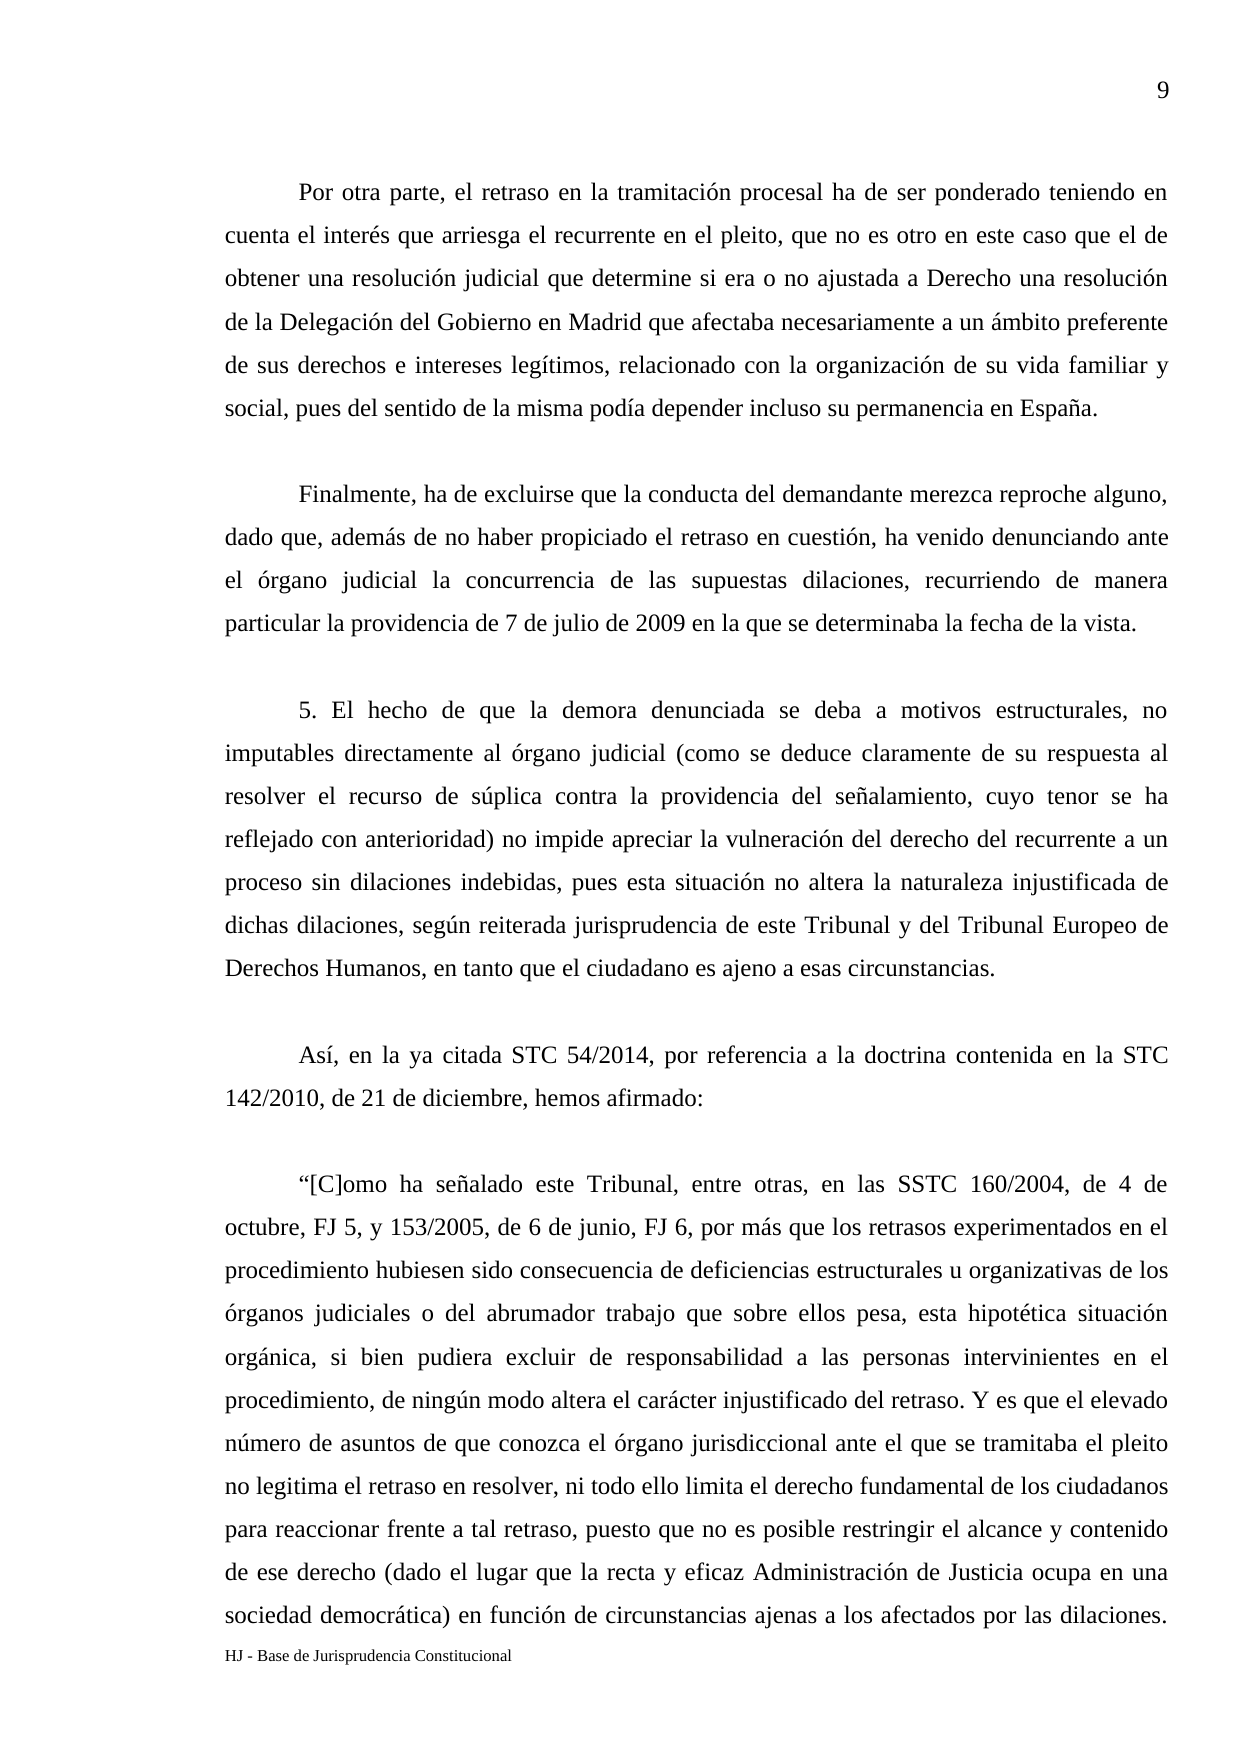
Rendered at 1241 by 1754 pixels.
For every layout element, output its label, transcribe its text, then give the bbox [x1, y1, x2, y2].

text Así, en la ya citada STC 54/2014, por referencia a la doctrina contenida en la STC 142/2010, de 21 de diciembre, hemos afirmado: [224, 1040, 1169, 1112]
text Por otra parte, el retraso en la tramitación procesal ha de ser ponderado teniendo en cuenta el interés que arriesga el recurrente en el pleito, que no es otro en este caso que el de obtener una resolución judicial que determine si era o no ajustada a Derecho una resolución de la Delegación del Gobierno en Madrid que afectaba necesariamente a un ámbito preferente de sus derechos e intereses legítimos, relacionado con la organización de su vida familiar y social, pues del sentido de la misma podía depender incluso su permanencia en España. [224, 177, 1169, 422]
text Finalmente, ha de excluirse que la conducta del demandante merezca reproche alguno, dado que, además de no haber propiciado el retraso en cuestión, ha venido denunciando ante el órgano judicial la concurrencia de las supuestas dilaciones, recurriendo de manera particular la providencia de 7 de julio de 2009 en la que se determinaba la fecha de la vista. [224, 479, 1169, 637]
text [224, 1169, 1169, 1629]
text 5. El hecho de que la demora denunciada se deba a motivos estructurales, no imputables directamente al órgano judicial (como se deduce claramente de su respuesta al resolver el recurso de súplica contra la providencia del señalamiento, cuyo tenor se ha reflejado con anterioridad) no impide apreciar la vulneración del derecho del recurrente a un proceso sin dilaciones indebidas, pues esta situación no altera la naturaleza injustificada de dichas dilaciones, según reiterada jurisprudencia de este Tribunal y del Tribunal Europeo de Derechos Humanos, en tanto que el ciudadano es ajeno a esas circunstancias. [224, 695, 1169, 982]
